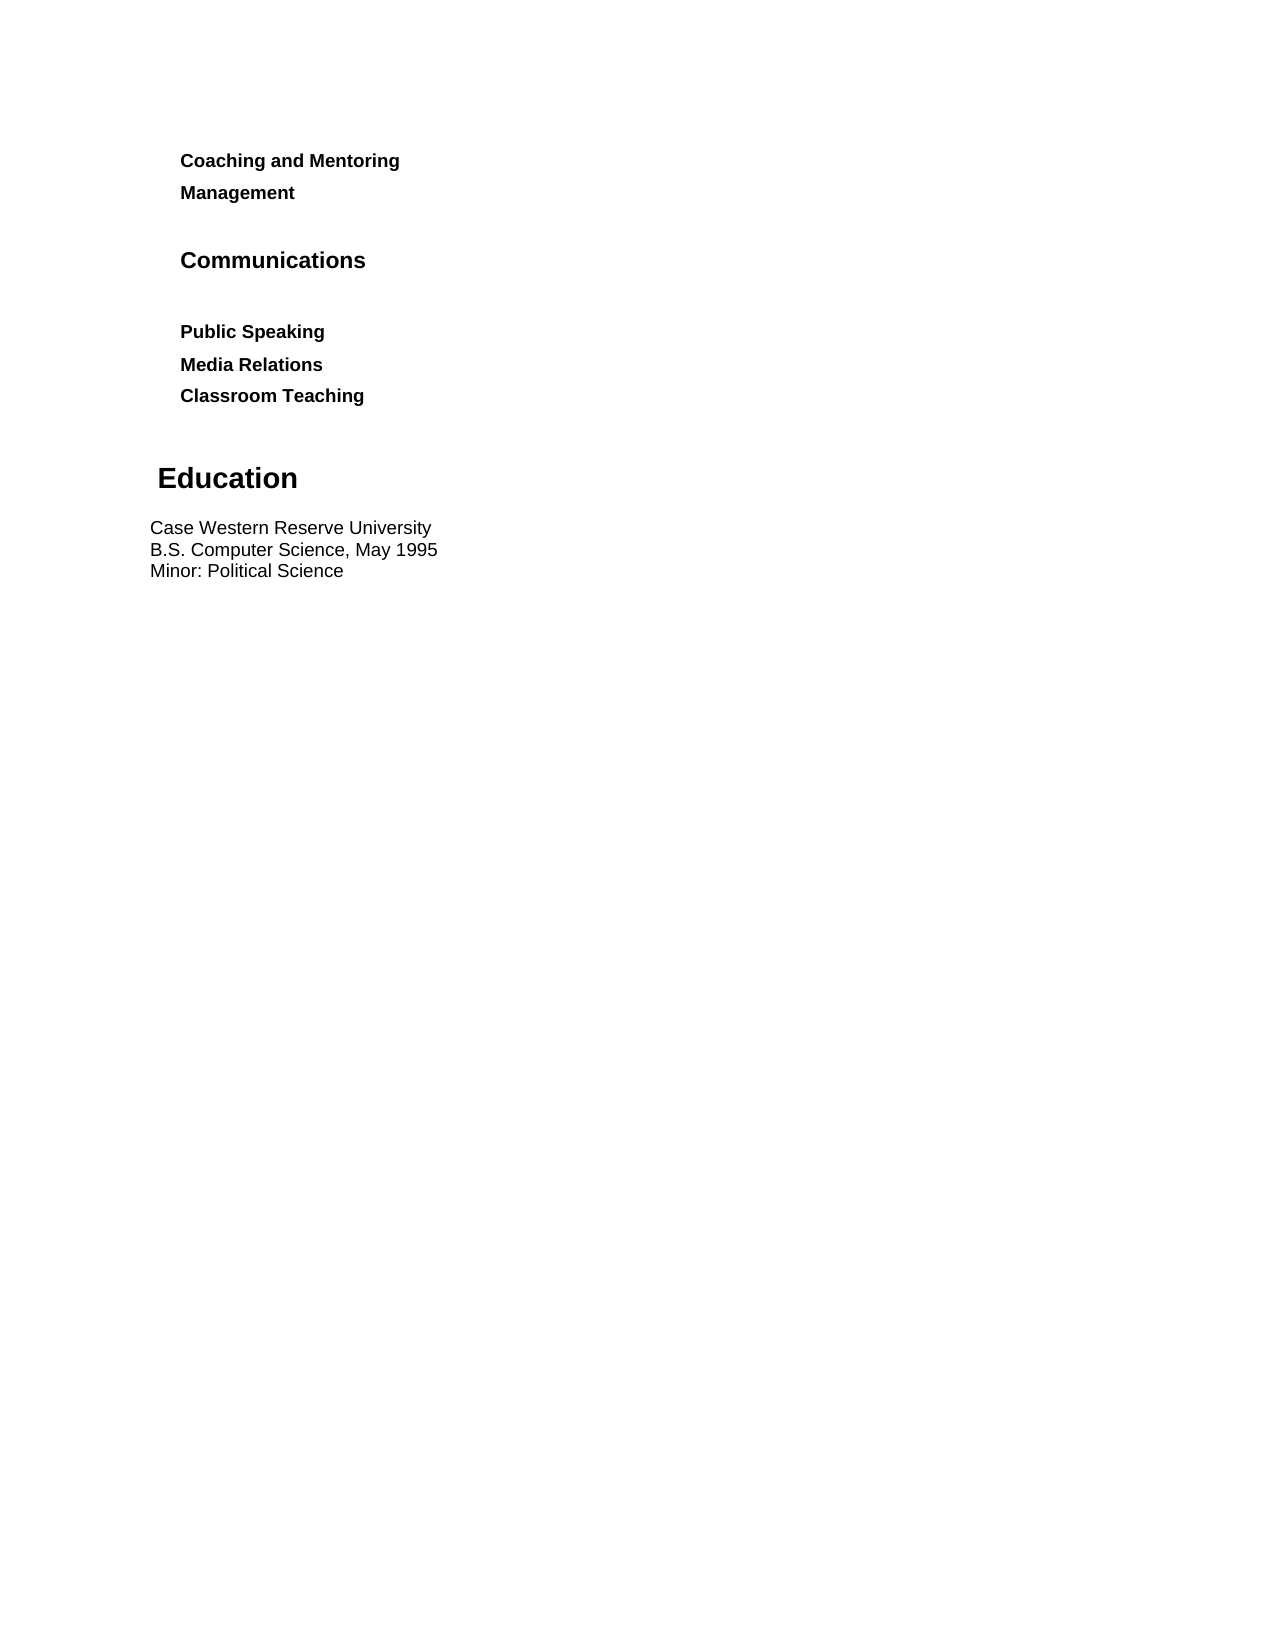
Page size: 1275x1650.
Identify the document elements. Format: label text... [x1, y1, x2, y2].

text B.S. Computer Science, May 1995 [150, 539, 1125, 560]
text Communications [180, 247, 1095, 273]
subtitle Management [180, 182, 1095, 203]
text Minor: Political Science [150, 560, 1125, 582]
subtitle Coaching and Mentoring [180, 150, 1095, 172]
subtitle Media Relations [180, 353, 1095, 375]
subtitle Classroom Teaching [180, 385, 1095, 407]
text Case Western Reserve University [150, 517, 1125, 539]
text Public Speaking [180, 321, 1095, 343]
text Education [157, 461, 1118, 495]
